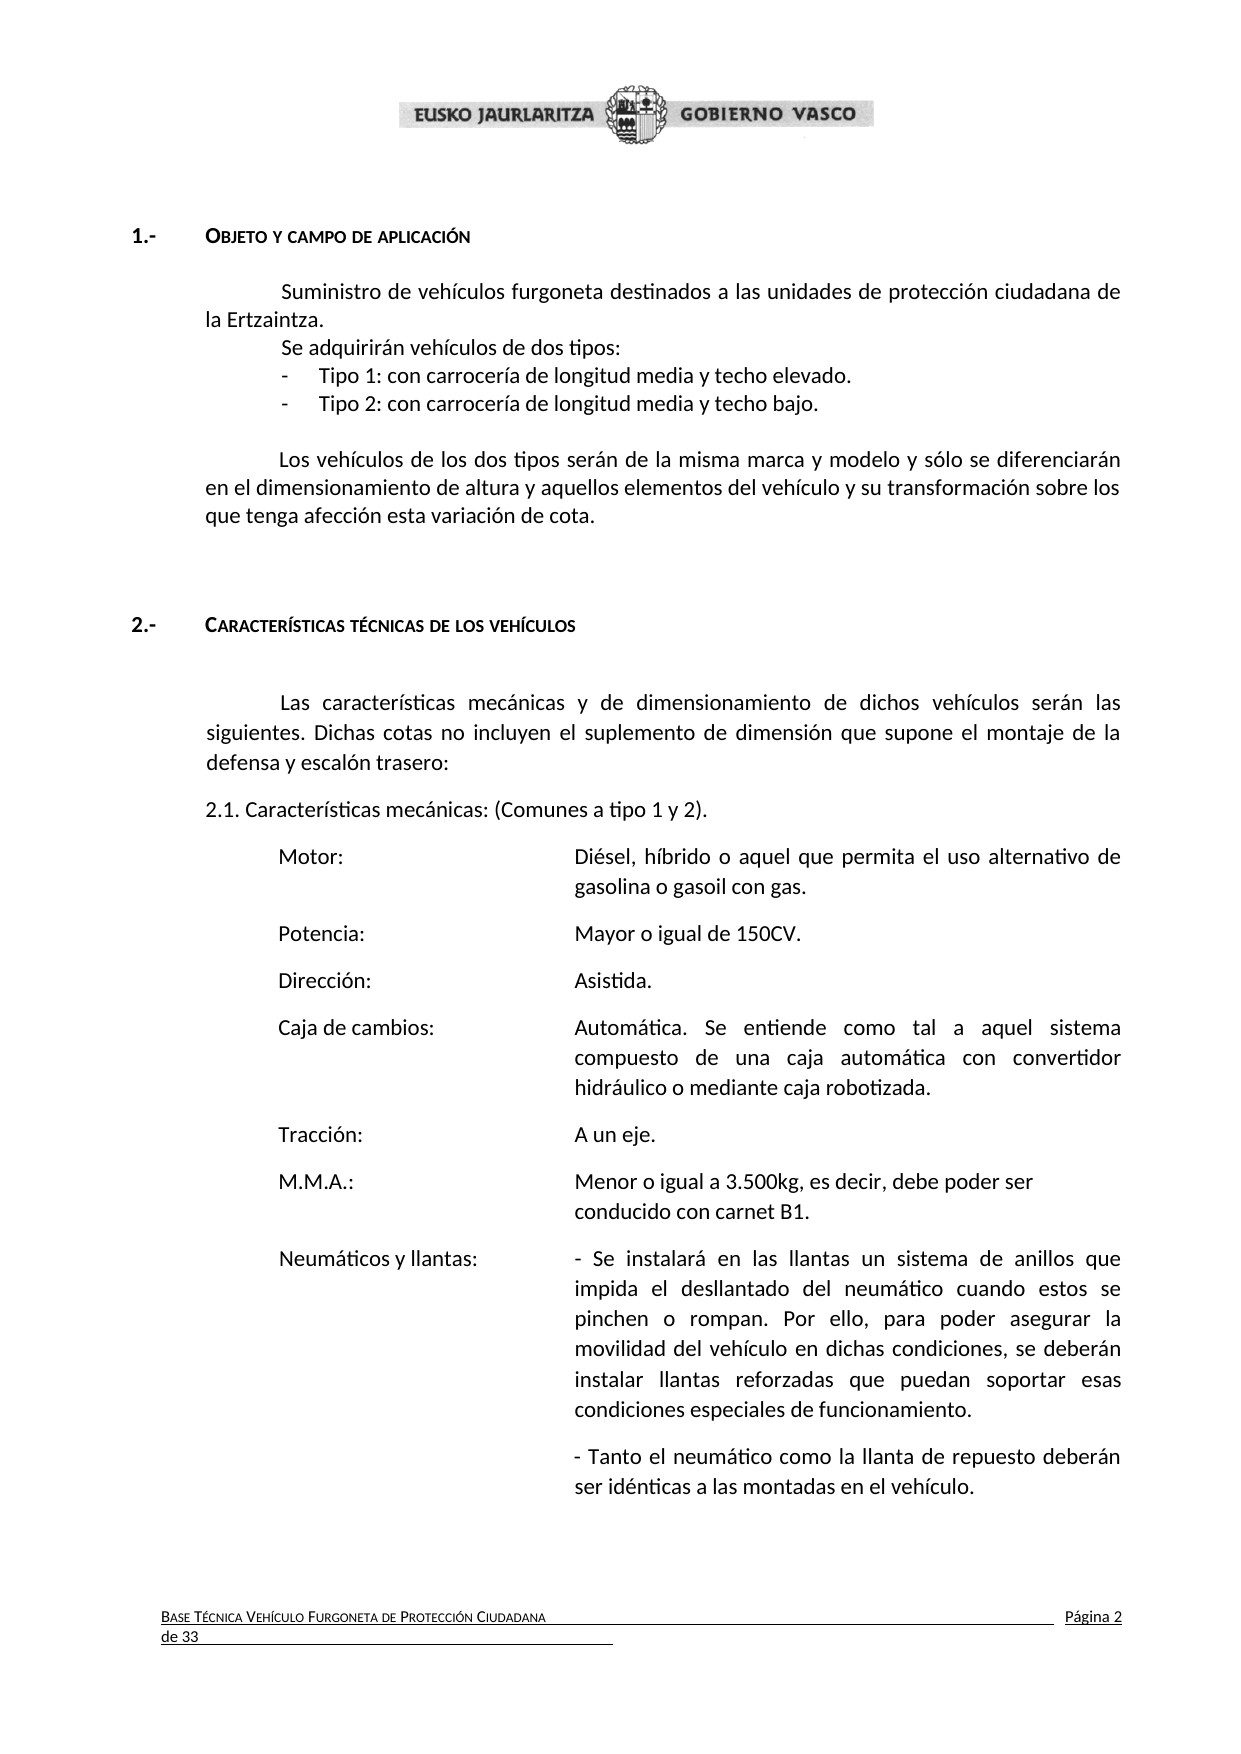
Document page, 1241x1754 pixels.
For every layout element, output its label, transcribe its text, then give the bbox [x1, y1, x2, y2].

text Motor: Diésel, híbrido o aquel que permita el uso alternativo de gasolina o gasoil con gas. [278, 842, 1122, 900]
text Caja de cambios: Automática. Se entiende como tal a aquel sistema compuesto de una caja automática con convertidor hidráulico o mediante caja robotizada. [278, 1013, 1122, 1101]
text Neumáticos y llantas: - Se instalará en las llantas un sistema de anillos que impida el desllantado del neumático cuando estos se pinchen o rompan. Por ello, para poder asegurar la movilidad del vehículo en dichas condiciones, se deberán instalar llantas reforzadas que puedan soportar esas condiciones especiales de funcionamiento. [279, 1244, 1122, 1423]
text 2.1. Características mecánicas: (Comunes a tipo 1 y 2). [205, 795, 1122, 823]
text Dirección: Asistida. [278, 966, 1122, 994]
text Las características mecánicas y de dimensionamiento de dichos vehículos serán las siguientes. Dichas cotas no incluyen el suplemento de dimensión que supone el montaje de la defensa y escalón trasero: [206, 688, 1122, 776]
list Tipo 1: con carrocería de longitud media y techo elevado. [281, 361, 1122, 389]
text 1.- Objeto y campo de aplicación [131, 221, 1122, 249]
text Potencia: Mayor o igual de 150CV. [278, 919, 1122, 947]
text M.M.A.: Menor o igual a 3.500kg, es decir, debe poder ser conducido con carnet B1. [278, 1167, 1122, 1225]
text Suministro de vehículos furgoneta destinados a las unidades de protección ciudadana de la Ertzaintza. [205, 277, 1122, 333]
list Tipo 2: con carrocería de longitud media y techo bajo. [281, 389, 1122, 417]
text - Tanto el neumático como la llanta de repuesto deberán ser idénticas a las montadas en el vehículo. [574, 1442, 1122, 1500]
text Tracción: A un eje. [278, 1120, 1122, 1148]
text Se adquirirán vehículos de dos tipos: [205, 333, 1122, 361]
text Los vehículos de los dos tipos serán de la misma marca y modelo y sólo se diferenciarán en el dimensionamiento de altura y aquellos elementos del vehículo y su transformación sobre los que tenga afección esta variación de cota. [205, 446, 1122, 529]
text 2.- Características técnicas de los vehículos [131, 611, 1122, 639]
